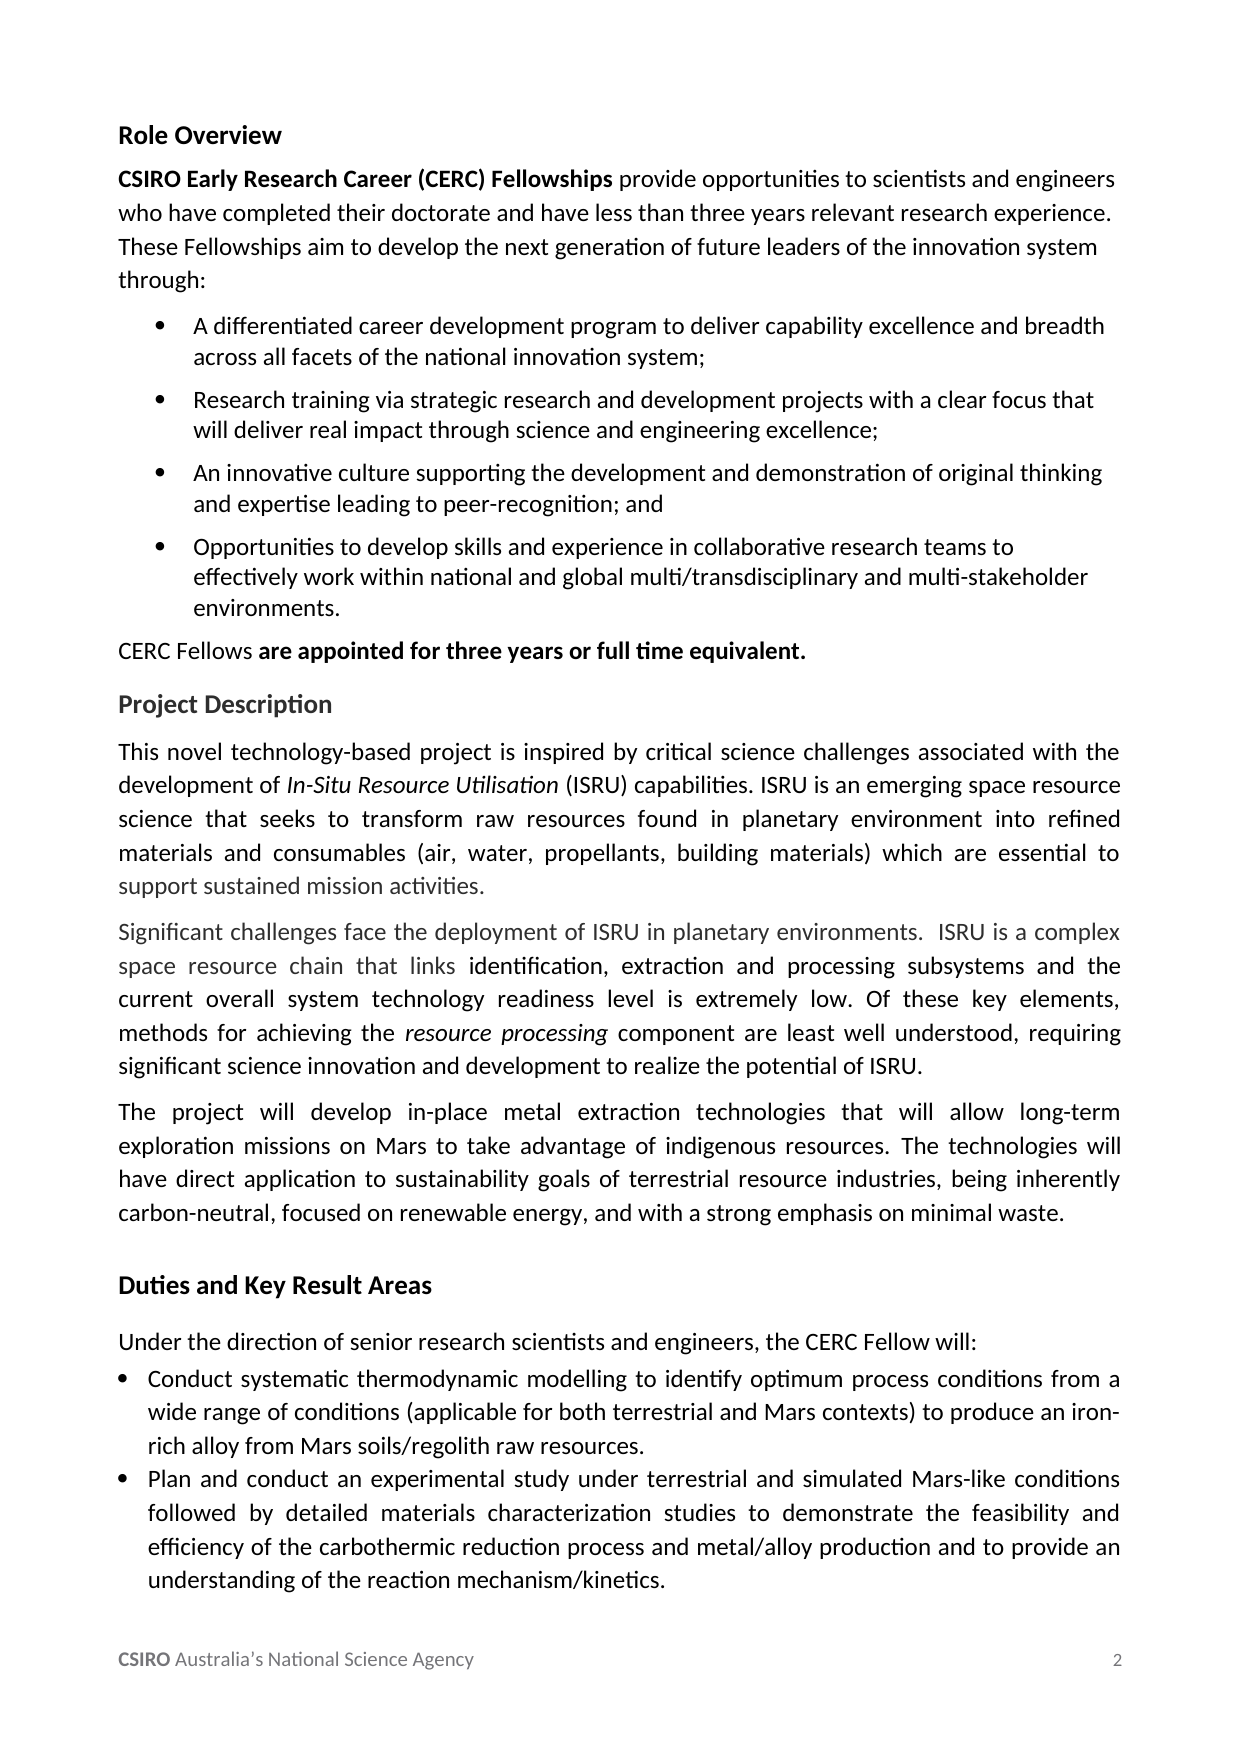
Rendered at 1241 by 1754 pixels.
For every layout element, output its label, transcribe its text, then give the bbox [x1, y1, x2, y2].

subtitle Role Overview [118, 118, 1122, 151]
text Under the direction of senior research scientists and engineers, the CERC Fellow will: [118, 1326, 1122, 1357]
subtitle Duties and Key Result Areas [118, 1268, 1122, 1301]
list Plan and conduct an experimental study under terrestrial and simulated Mars-like conditions followed by detailed materials characterization studies to demonstrate the feasibility and efficiency of the carbothermic reduction process and metal/alloy production and to provide an understanding of the reaction mechanism/kinetics. [118, 1463, 1122, 1595]
list Research training via strategic research and development projects with a clear focus that will deliver real impact through science and engineering excellence; [156, 384, 1122, 445]
text Project Description [118, 687, 1122, 720]
text Significant challenges face the deployment of ISRU in planetary environments. ISRU is a complex space resource chain that links identification, extraction and processing subsystems and the current overall system technology readiness level is extremely low. Of these key elements, methods for achieving the resource processing component are least well understood, requiring significant science innovation and development to realize the potential of ISRU. [118, 916, 1122, 1081]
list Opportunities to develop skills and experience in collaborative research teams to effectively work within national and global multi/transdisciplinary and multi-stakeholder environments. [156, 531, 1122, 622]
list A differentiated career development program to deliver capability excellence and breadth across all facets of the national innovation system; [156, 310, 1122, 371]
text CSIRO Early Research Career (CERC) Fellowships provide opportunities to scientists and engineers who have completed their doctorate and have less than three years relevant research experience. These Fellowships aim to develop the next generation of future leaders of the innovation system through: [118, 164, 1122, 295]
text CERC Fellows are appointed for three years or full time equivalent. [118, 635, 1122, 666]
text The project will develop in-place metal extraction technologies that will allow long-term exploration missions on Mars to take advantage of indigenous resources. The technologies will have direct application to sustainability goals of terrestrial resource industries, being inherently carbon-neutral, focused on renewable energy, and with a strong emphasis on minimal waste. [118, 1096, 1122, 1228]
list Conduct systematic thermodynamic modelling to identify optimum process conditions from a wide range of conditions (applicable for both terrestrial and Mars contexts) to produce an iron-rich alloy from Mars soils/regolith raw resources. [118, 1363, 1122, 1461]
text This novel technology-based project is inspired by critical science challenges associated with the development of In-Situ Resource Utilisation (ISRU) capabilities. ISRU is an emerging space resource science that seeks to transform raw resources found in planetary environment into refined materials and consumables (air, water, propellants, building materials) which are essential to support sustained mission activities. [118, 736, 1122, 901]
list An innovative culture supporting the development and demonstration of original thinking and expertise leading to peer-recognition; and [156, 457, 1122, 518]
